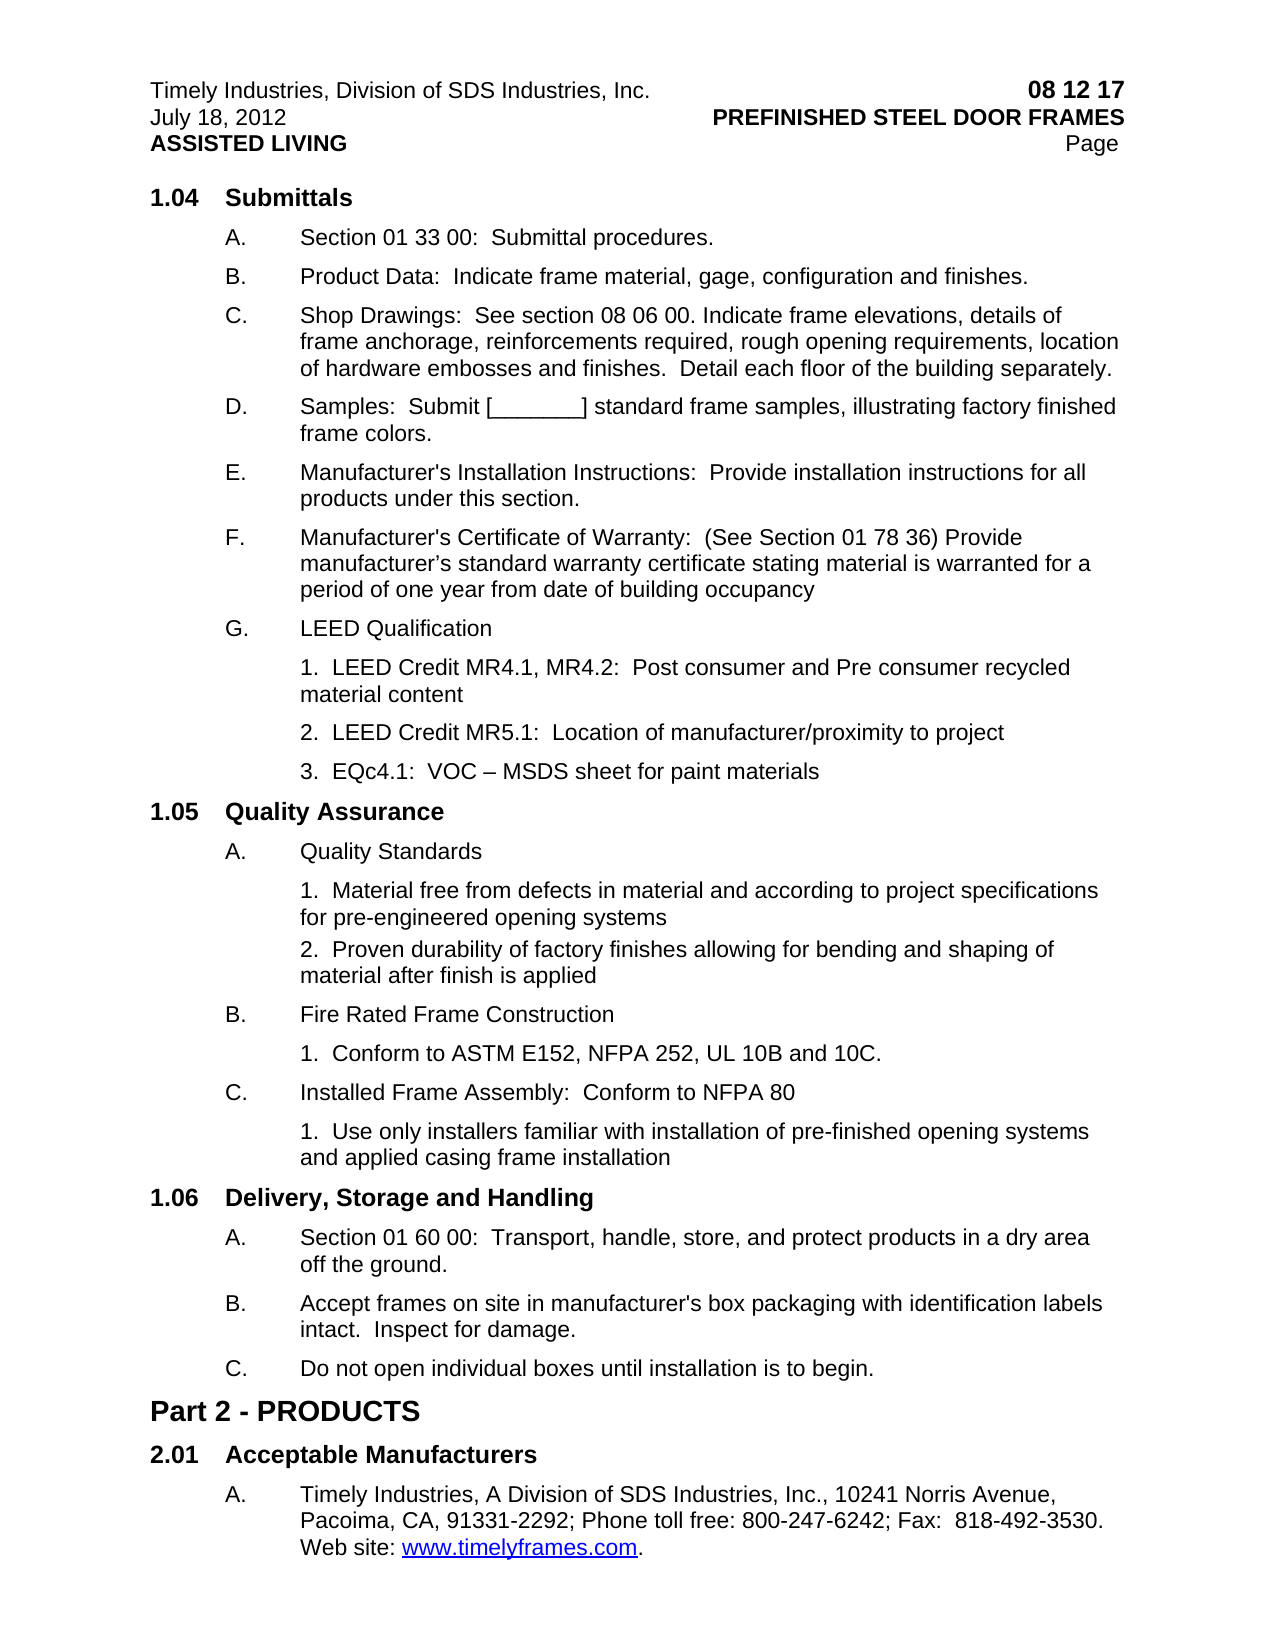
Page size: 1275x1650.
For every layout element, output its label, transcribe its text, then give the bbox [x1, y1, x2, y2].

subtitle C. Shop Drawings: See section 08 06 00. Indicate frame elevations, details of frame anchorage, reinforcements required, rough opening requirements, location of hardware embosses and finishes. Detail each floor of the building separately. [225, 302, 1125, 381]
subtitle C. Do not open individual boxes until installation is to begin. [225, 1355, 1125, 1381]
subtitle 2. LEED Credit MR5.1: Location of manufacturer/proximity to project [225, 719, 1125, 746]
subtitle G. LEED Qualification [225, 615, 1125, 642]
subtitle 1. LEED Credit MR4.1, MR4.2: Post consumer and Pre consumer recycled material content [225, 654, 1125, 707]
subtitle 1.05 Quality Assurance [150, 797, 1125, 826]
subtitle A. Section 01 33 00: Submittal procedures. [225, 224, 1125, 250]
subtitle A. Quality Standards [225, 838, 1125, 865]
subtitle B. Accept frames on site in manufacturer's box packaging with identification labels intact. Inspect for damage. [225, 1289, 1125, 1342]
subtitle 1.06 Delivery, Storage and Handling [150, 1183, 1125, 1212]
subtitle A. Timely Industries, A Division of SDS Industries, Inc., ; Phone toll free: 800-247-6242; Fax: 818-492-3530. Web site: www.timelyframes.com. [225, 1481, 1125, 1560]
subtitle Part 2 - PRODUCTS [150, 1394, 1125, 1427]
subtitle 2.01 Acceptable Manufacturers [150, 1440, 1125, 1468]
subtitle C. Installed Frame Assembly: Conform to NFPA 80 [225, 1079, 1125, 1105]
subtitle 1. Use only installers familiar with installation of pre-finished opening systems and applied casing frame installation [225, 1118, 1125, 1171]
subtitle B. Fire Rated Frame Construction [225, 1001, 1125, 1028]
subtitle D. Samples: Submit [_______] standard frame samples, illustrating factory finished frame colors. [225, 393, 1125, 446]
subtitle 1. Material free from defects in material and according to project specifications for pre-engineered opening systems [300, 877, 1125, 930]
subtitle 1.04 Submittals [150, 183, 1125, 212]
subtitle 2. Proven durability of factory finishes allowing for bending and shaping of material after finish is applied [300, 936, 1125, 989]
subtitle 1. Conform to ASTM E152, NFPA 252, UL 10B and 10C. [225, 1040, 1125, 1067]
subtitle F. Manufacturer's Certificate of Warranty: (See Section 01 78 36) Provide manufacturer’s standard warranty certificate stating material is warranted for a period of one year from date of building occupancy [225, 524, 1125, 603]
subtitle A. Section 01 60 00: Transport, handle, store, and protect products in a dry area off the ground. [225, 1224, 1125, 1277]
subtitle E. Manufacturer's Installation Instructions: Provide installation instructions for all products under this section. [225, 458, 1125, 511]
subtitle B. Product Data: Indicate frame material, gage, configuration and finishes. [225, 263, 1125, 289]
subtitle 3. EQc4.1: VOC – MSDS sheet for paint materials [225, 758, 1125, 784]
